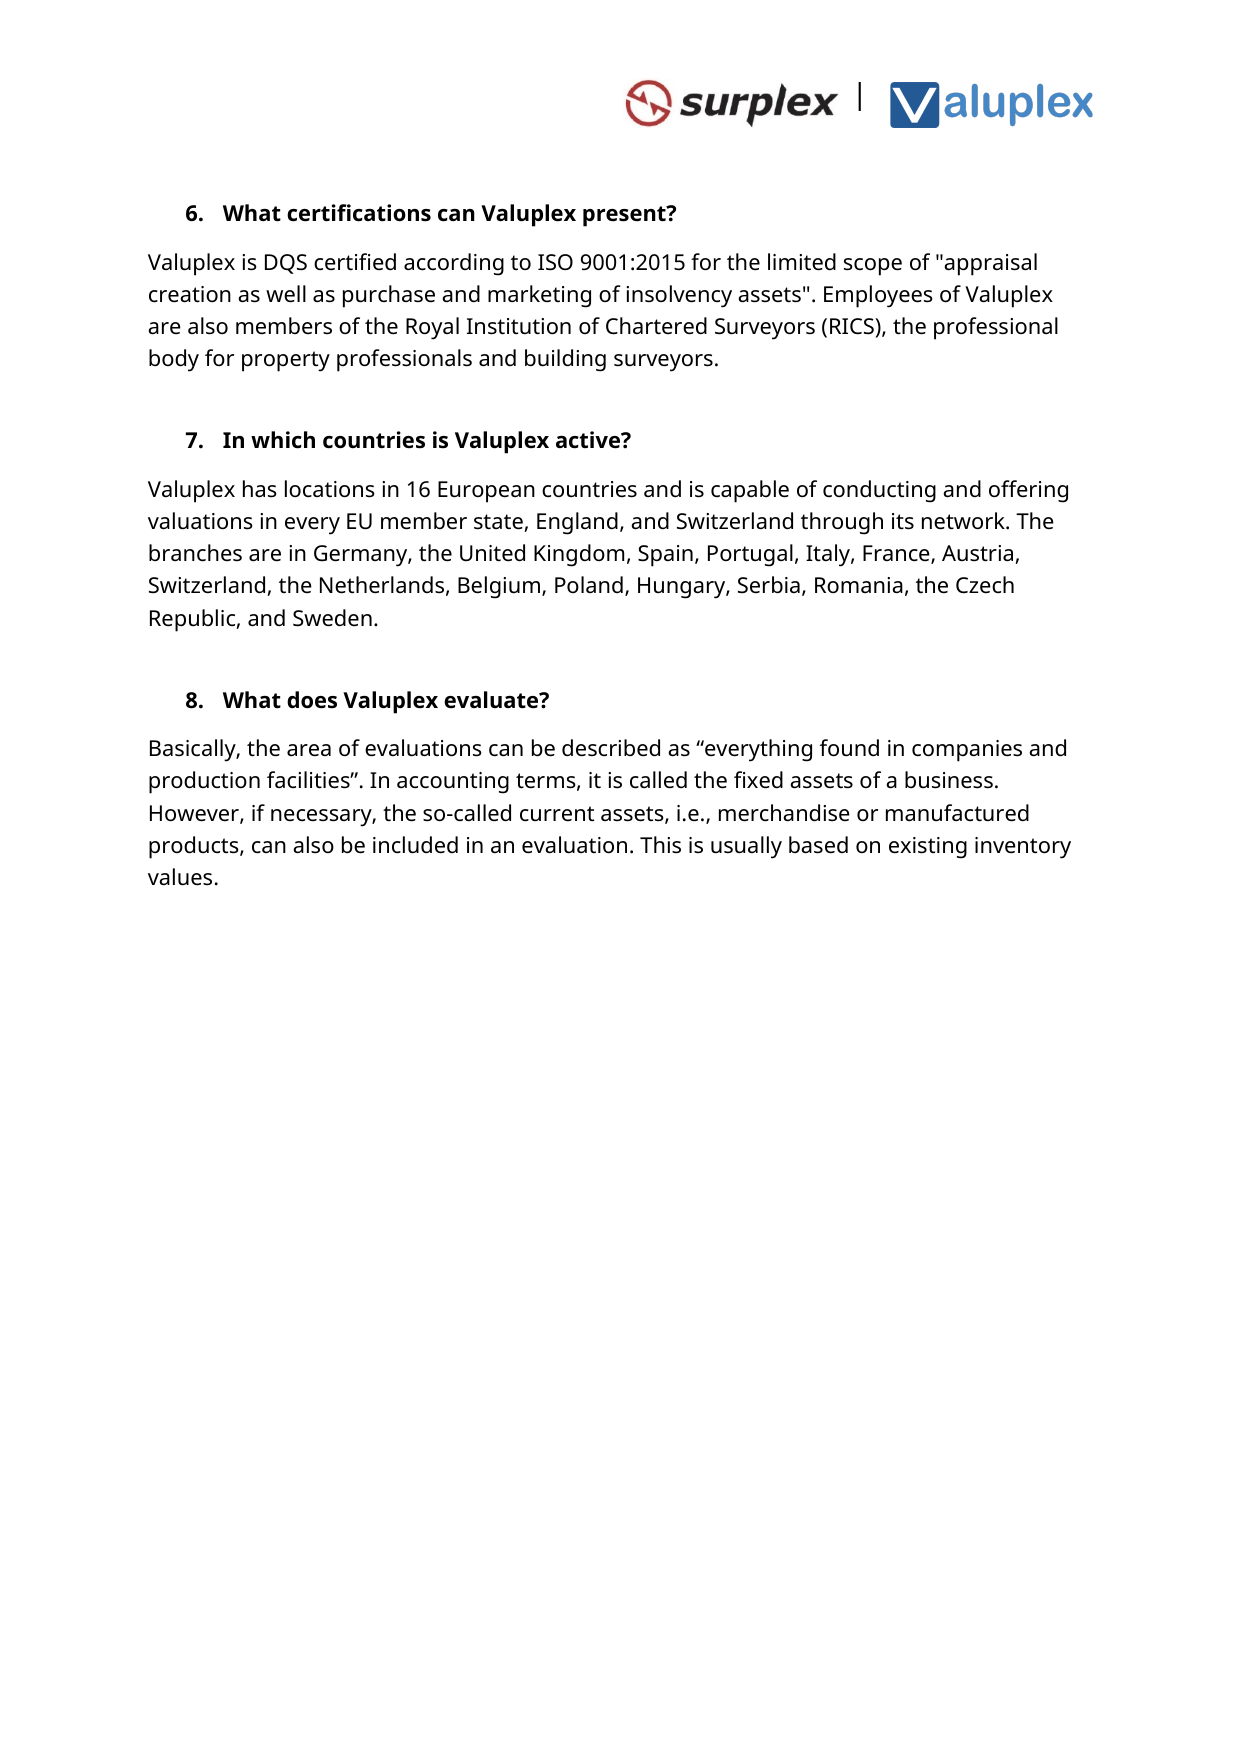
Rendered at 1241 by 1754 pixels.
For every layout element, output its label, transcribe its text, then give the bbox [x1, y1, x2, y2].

list In which countries is Valuplex active? [185, 426, 1093, 455]
picture [622, 78, 841, 128]
text Basically, the area of evaluations can be described as “everything found in companies and production facilities”. In accounting terms, it is called the fixed assets of a business. However, if necessary, the so-called current assets, i.e., merchandise or manufactured products, can also be included in an evaluation. This is usually based on existing inventory values. [148, 733, 1093, 892]
list What does Valuplex evaluate? [185, 685, 1093, 714]
text Valuplex has locations in 16 European countries and is capable of conducting and offering valuations in every EU member state, England, and Switzerland through its network. The branches are in Germany, the United Kingdom, Spain, Portugal, Italy, France, Austria, Switzerland, the Netherlands, Belgium, Poland, Hungary, Serbia, Romania, the Czech Republic, and Sweden. [148, 474, 1093, 632]
text Valuplex is DQS certified according to ISO 9001:2015 for the limited scope of "appraisal creation as well as purchase and marketing of insolvency assets". Employees of Valuplex are also members of the Royal Institution of Chartered Surveyors (RICS), the professional body for property professionals and building surveyors. [148, 247, 1093, 373]
picture [890, 82, 1093, 128]
list What certifications can Valuplex present? [185, 198, 1093, 228]
